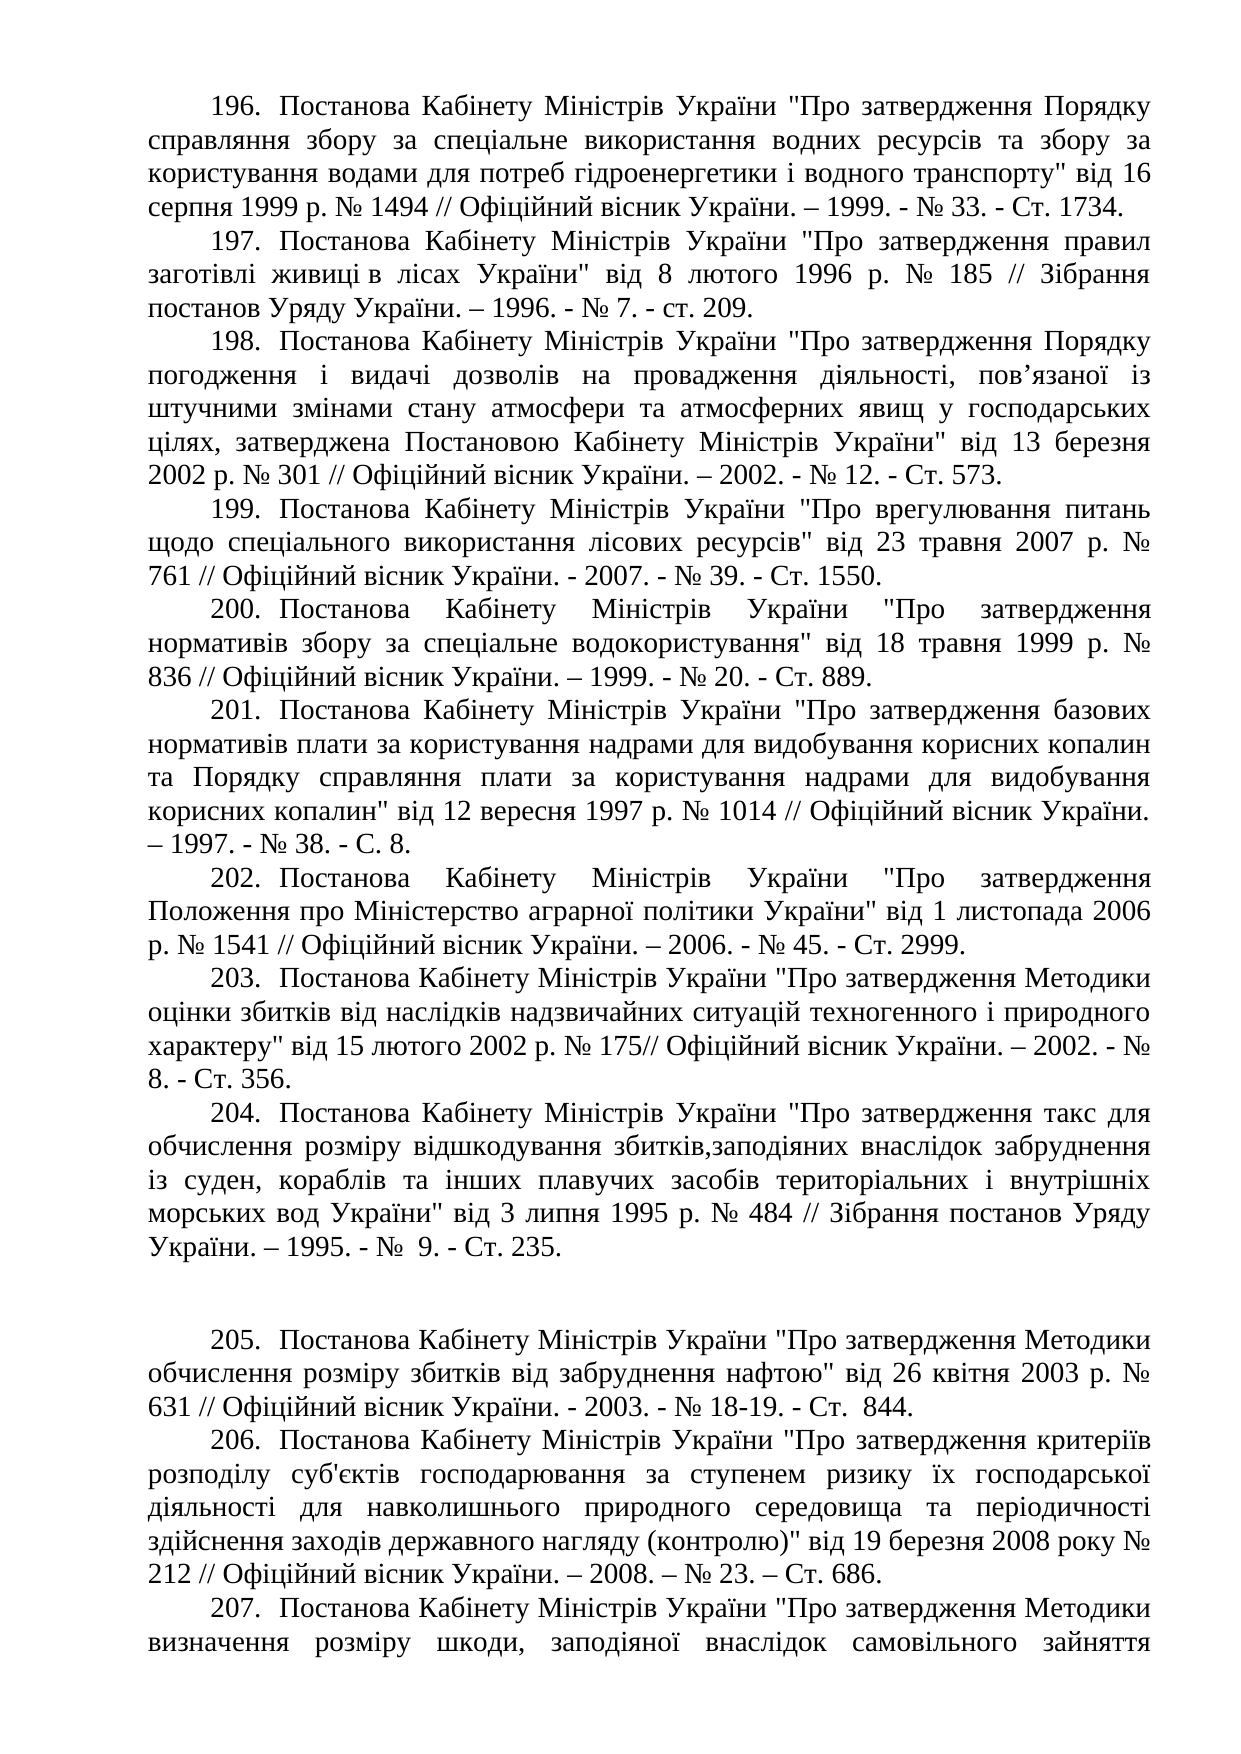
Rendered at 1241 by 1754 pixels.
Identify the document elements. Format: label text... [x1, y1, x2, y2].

list Постанова Кабінету Міністрів України "Про затвердження базових нормативів плати за користування надрами для видобування корисних копалин та Порядку справляння плати за користування надрами для видобування корисних копалин" від 12 вересня 1997 р. № 1014 // Офіційний вісник України. – 1997. - № 38. - С. 8. [148, 692, 1152, 860]
list Постанова Кабінету Міністрів України "Про затвердження Положення про Міністерство аграрної політики України" від 1 листопада 2006 р. № 1541 // Офіційний вісник України. – 2006. - № 45. - Ст. 2999. [148, 860, 1152, 961]
list Постанова Кабінету Міністрів України "Про затвердження Методики оцінки збитків від наслідків надзвичайних ситуацій техногенного і природного характеру" від 15 лютого 2002 р. № 175// Офіційний вісник України. – 2002. - № 8. - Ст. 356. [148, 961, 1152, 1095]
list Постанова Кабінету Міністрів України "Про затвердження критеріїв розподілу суб'єктів господарювання за ступенем ризику їх господарської діяльності для навколишнього природного середовища та періодичності здійснення заходів державного нагляду (контролю)" від 19 березня 2008 року № 212 // Офіційний вісник України. – 2008. – № 23. – Ст. 686. [148, 1422, 1152, 1590]
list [148, 1590, 1152, 1657]
list Постанова Кабінету Міністрів України "Про затвердження правил заготівлі живиці в лісах України" від 8 лютого 1996 р. № 185 // Зібрання постанов Уряду України. – 1996. - № 7. - ст. 209. [148, 223, 1152, 323]
list Постанова Кабінету Міністрів України "Про затвердження такс для обчислення розміру відшкодування збитків,заподіяних внаслідок забруднення із суден, кораблів та інших плавучих засобів територіальних і внутрішніх морських вод України" від 3 липня 1995 р. № 484 // Зібрання постанов Уряду України. – 1995. - № 9. - Ст. 235. [148, 1095, 1152, 1262]
list Постанова Кабінету Міністрів України "Про затвердження Методики обчислення розміру збитків від забруднення нафтою" від 26 квітня 2003 р. № 631 // Офіційний вісник України. - 2003. - № 18-19. - Ст. 844. [148, 1322, 1152, 1422]
list Постанова Кабінету Міністрів України "Про затвердження Порядку справляння збору за спеціальне використання водних ресурсів та збору за користування водами для потреб гідроенергетики і водного транспорту" від 16 серпня 1999 р. № 1494 // Офіційний вісник України. – 1999. - № 33. - Ст. 1734. [148, 88, 1152, 223]
list Постанова Кабінету Міністрів України "Про затвердження Порядку погодження і видачі дозволів на провадження діяльності, пов’язаної із штучними змінами стану атмосфери та атмосферних явищ у господарських цілях, затверджена Постановою Кабінету Міністрів України" від 13 березня 2002 р. № 301 // Офіційний вісник України. – 2002. - № 12. - Ст. 573. [148, 323, 1152, 491]
list Постанова Кабінету Міністрів України "Про затвердження нормативів збору за спеціальне водокористування" від 18 травня 1999 р. № 836 // Офіційний вісник України. – 1999. - № 20. - Ст. 889. [148, 592, 1152, 692]
list Постанова Кабінету Міністрів України "Про врегулювання питань щодо спеціального використання лісових ресурсів" від 23 травня 2007 р. № 761 // Офіційний вісник України. - 2007. - № 39. - Ст. 1550. [148, 491, 1152, 592]
